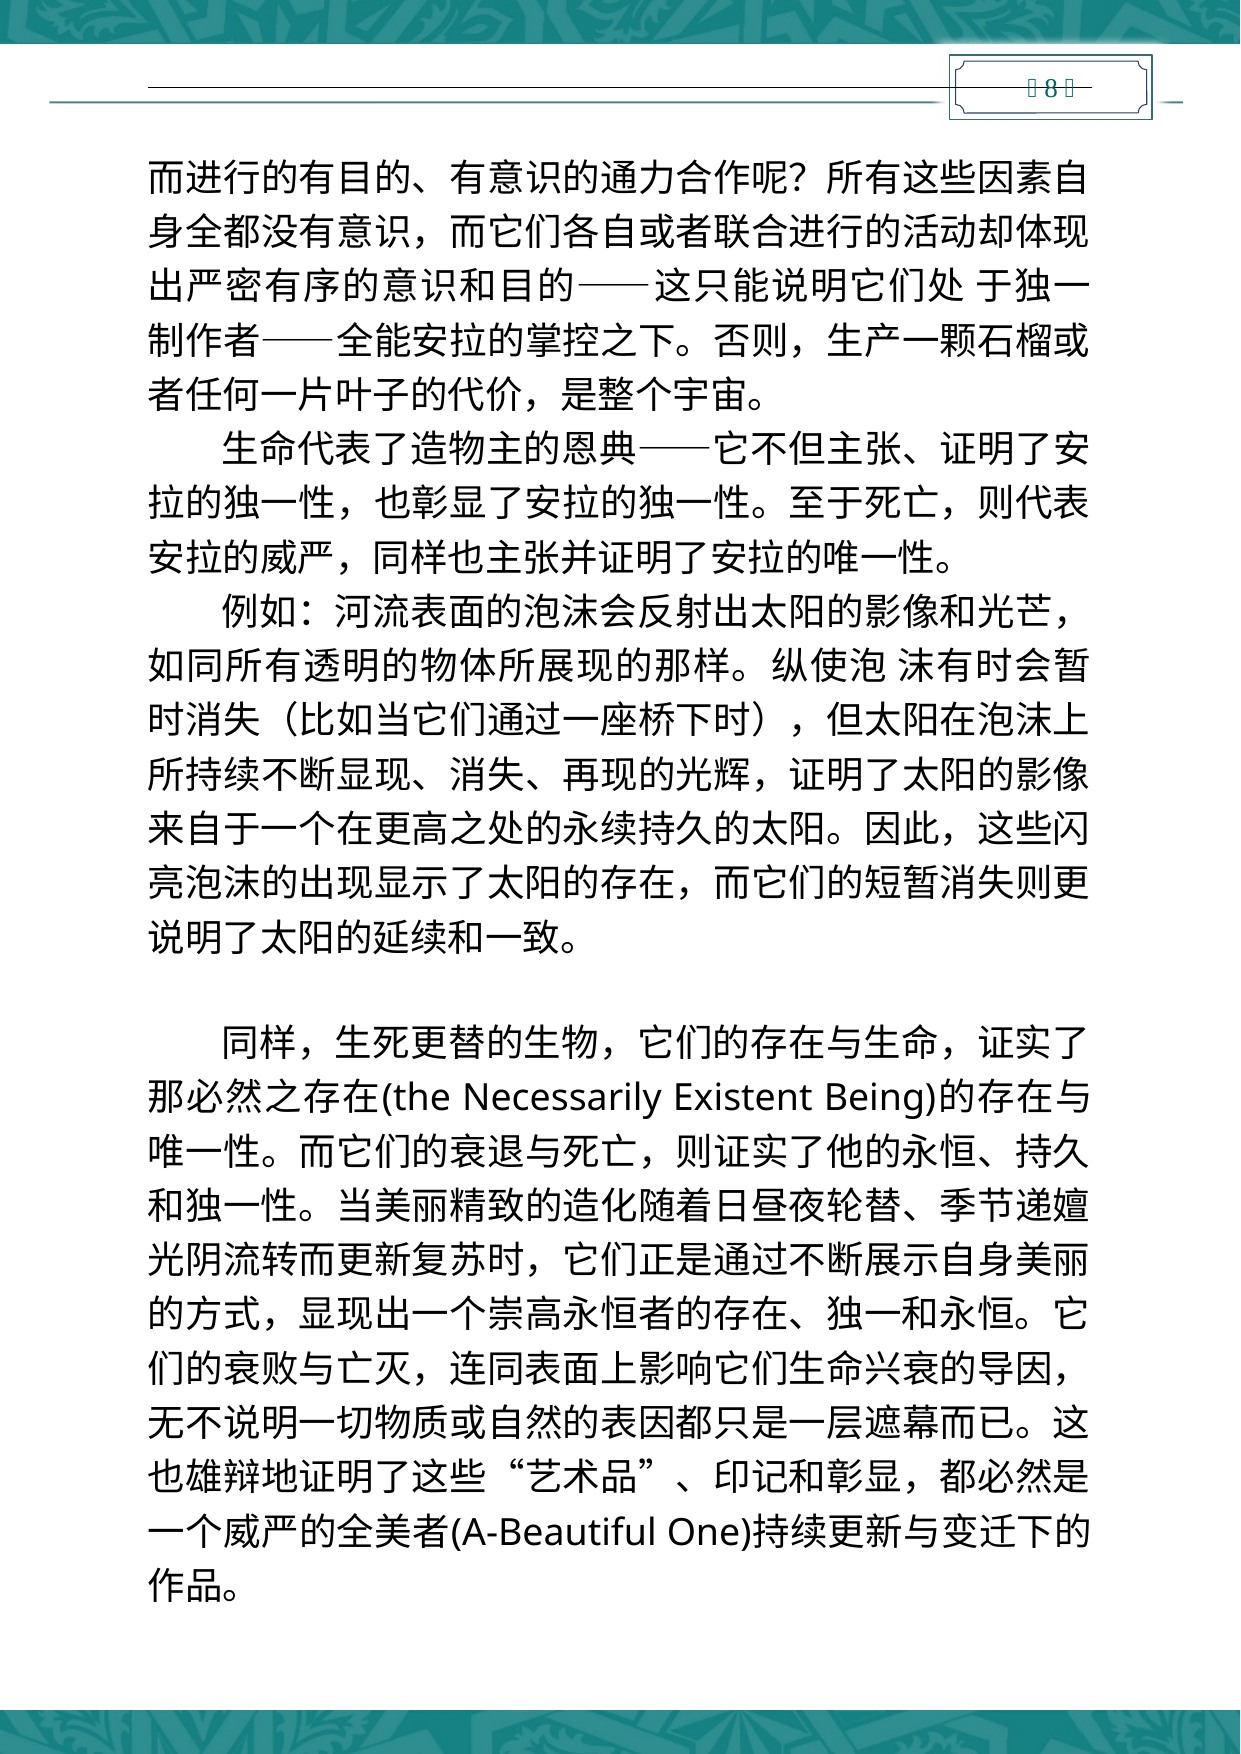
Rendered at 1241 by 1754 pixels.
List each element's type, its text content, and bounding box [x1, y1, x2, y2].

text 例如：河流表面的泡沫会反射出太阳的影像和光芒，如同所有透明的物体所展现的那样。纵使泡 沫有时会暂时消失（比如当它们通过一座桥下时），但太阳在泡沫上所持续不断显现、消失、再现的光辉，证明了太阳的影像来自于一个在更高之处的永续持久的太阳。因此，这些闪亮泡沫的出现显示了太阳的存在，而它们的短暂消失则更说明了太阳的延续和一致。 [148, 582, 1092, 962]
picture [0, 1710, 1241, 1754]
text 同样，生死更替的生物，它们的存在与生命，证实了那必然之存在(the Necessarily Existent Being)的存在与唯一性。而它们的衰退与死亡，则证实了他的永恒、持久和独一性。当美丽精致的造化随着日昼夜轮替、季节递嬗、光阴流转而更新复苏时，它们正是通过不断展示自身美丽的方式，显现出一个崇高永恒者的存在、独一和永恒。它们的衰败与亡灭，连同表面上影响它们生命兴衰的导因，无不说明一切物质或自然的表因都只是一层遮幕而已。这也雄辩地证明了这些“艺术品”、印记和彰显，都必然是一个威严的全美者(A-Beautiful One)持续更新与变迁下的作品。 [148, 1013, 1092, 1610]
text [148, 148, 1092, 419]
picture [0, 0, 1240, 44]
text 生命代表了造物主的恩典——它不但主张、证明了安拉的独一性，也彰显了安拉的独一性。至于死亡，则代表安拉的威严，同样也主张并证明了安拉的唯一性。 [148, 419, 1092, 582]
